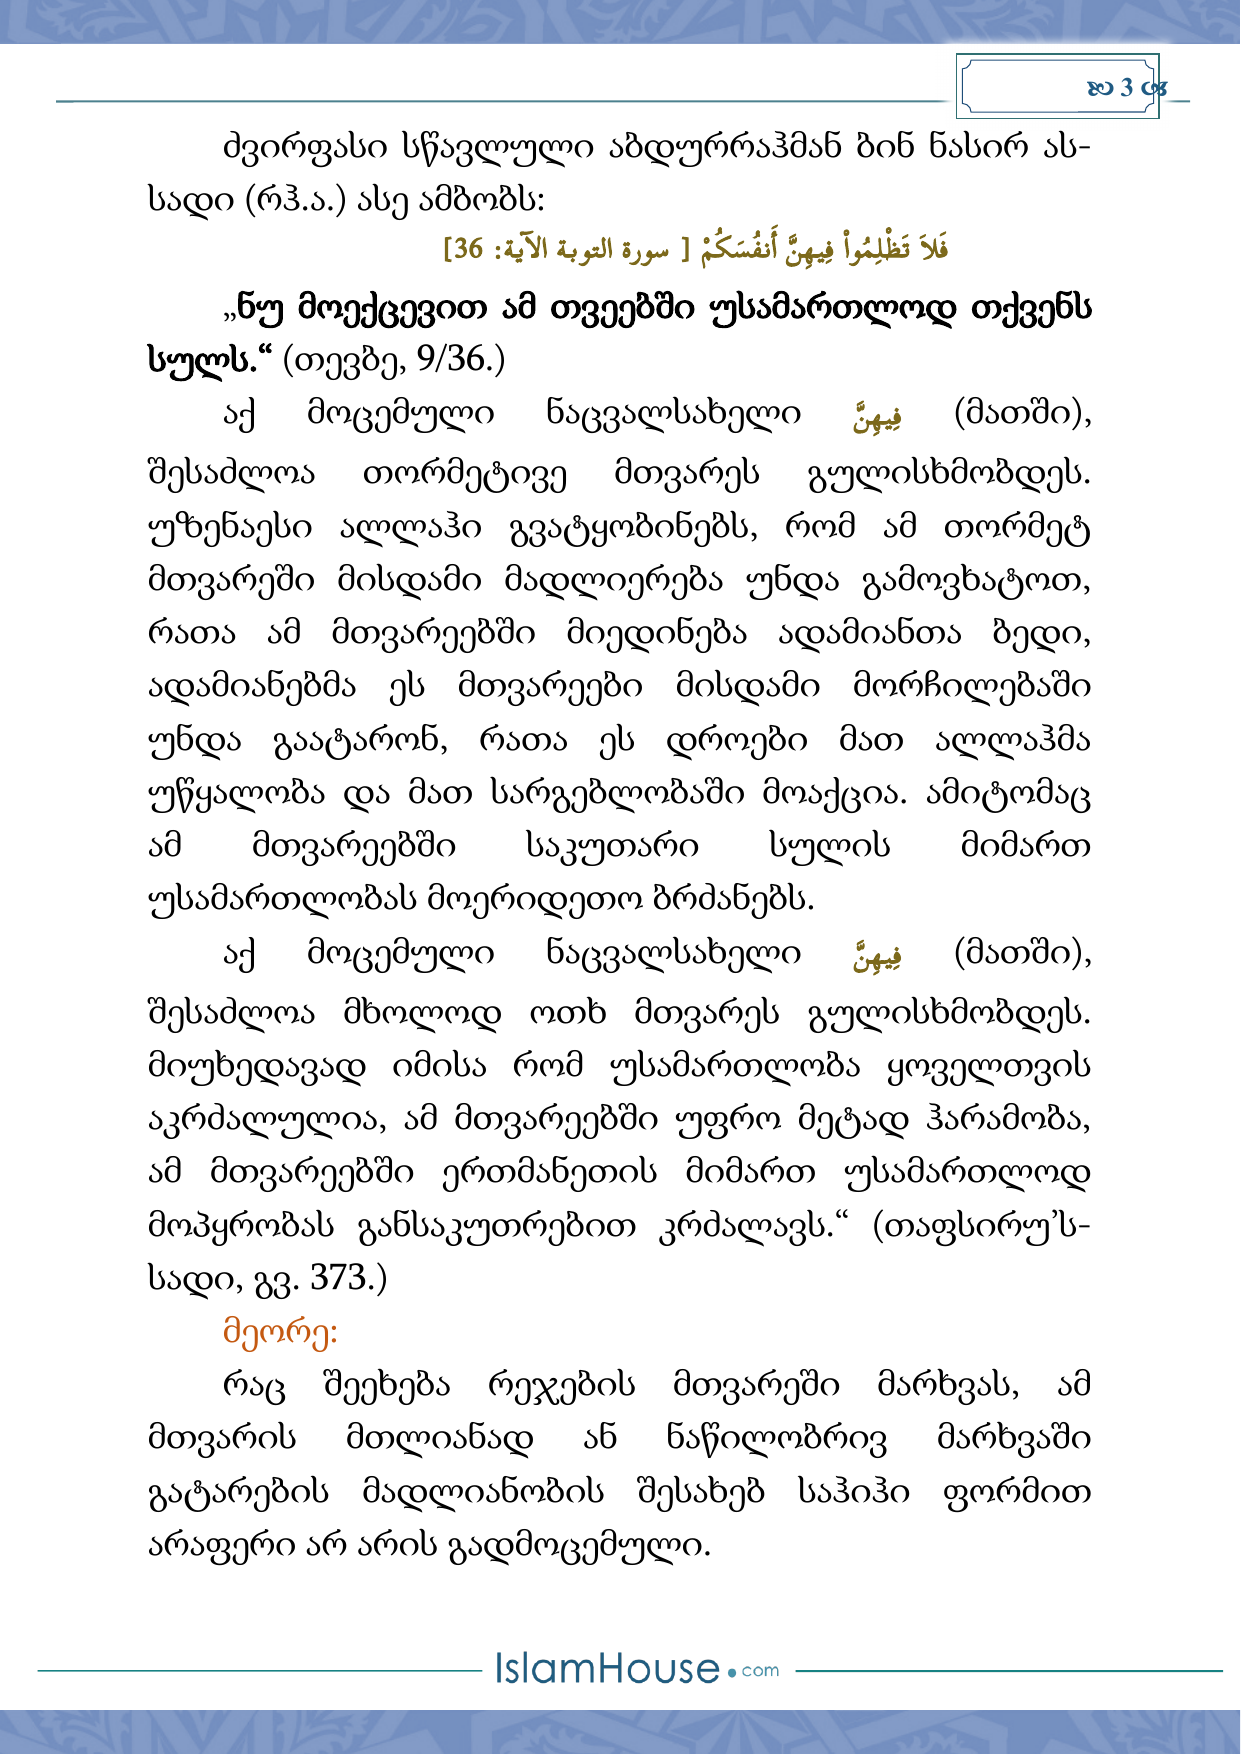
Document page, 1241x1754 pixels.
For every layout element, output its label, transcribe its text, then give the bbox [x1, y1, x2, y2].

picture [487, 1646, 1224, 1691]
list فَلاَ تَظْلِمُواْ فِيهِنَّ أَنفُسَكُمْ [ سورة التوبة الآية: 36] [778, 224, 1092, 274]
list „ნუ მოექცევით ამ თვეებში უსამართლოდ თქვენს სულს.“ (თევბე, 9/36.) [148, 278, 1092, 381]
list მეორე: [148, 1304, 1092, 1353]
list ძვირფასი სწავლული აბდურრაჰმან ბინ ნასირ ას-სადი (რჰ.ა.) ასე ამბობს: [148, 118, 1092, 221]
list რაც შეეხება რეჯების მთვარეში მარხვას, ამ მთვარის მთლიანად ან ნაწილობრივ მარხვაში გატარების მადლიანობის შესახებ საჰიჰი ფორმით არაფერი არ არის გადმოცემული. [148, 1357, 1092, 1566]
list აქ მოცემული ნაცვალსახელი فِيهِنَّ (მათში), შესაძლოა მხოლოდ ოთხ მთვარეს გულისხმობდეს. მიუხედავად იმისა რომ უსამართლობა ყოველთვის აკრძალულია, ამ მთვარეებში უფრო მეტად ჰარამობა, ამ მთვარეებში ერთმანეთის მიმართ უსამართლოდ მოპყრობას განსაკუთრებით კრძალავს.“ (თაფსირუ’ს-სადი, გვ. 373.) [148, 924, 1092, 1300]
list აქ მოცემული ნაცვალსახელი فِيهِنَّ (მათში), შესაძლოა თორმეტივე მთვარეს გულისხმობდეს. უზენაესი ალლაჰი გვატყობინებს, რომ ამ თორმეტ მთვარეში მისდამი მადლიერება უნდა გამოვხატოთ, რათა ამ მთვარეებში მიედინება ადამიანთა ბედი, ადამიანებმა ეს მთვარეები მისდამი მორჩილებაში უნდა გაატარონ, რათა ეს დროები მათ ალლაჰმა უწყალობა და მათ სარგებლობაში მოაქცია. ამიტომაც ამ მთვარეებში საკუთარი სულის მიმართ უსამართლობას მოერიდეთო ბრძანებს. [148, 385, 1092, 920]
picture [28, 1645, 483, 1691]
list فَلاَ تَظْلِمُواْ فِيهِنَّ أَنفُسَكُمْ [ سورة التوبة الآية: 36] [148, 224, 776, 274]
